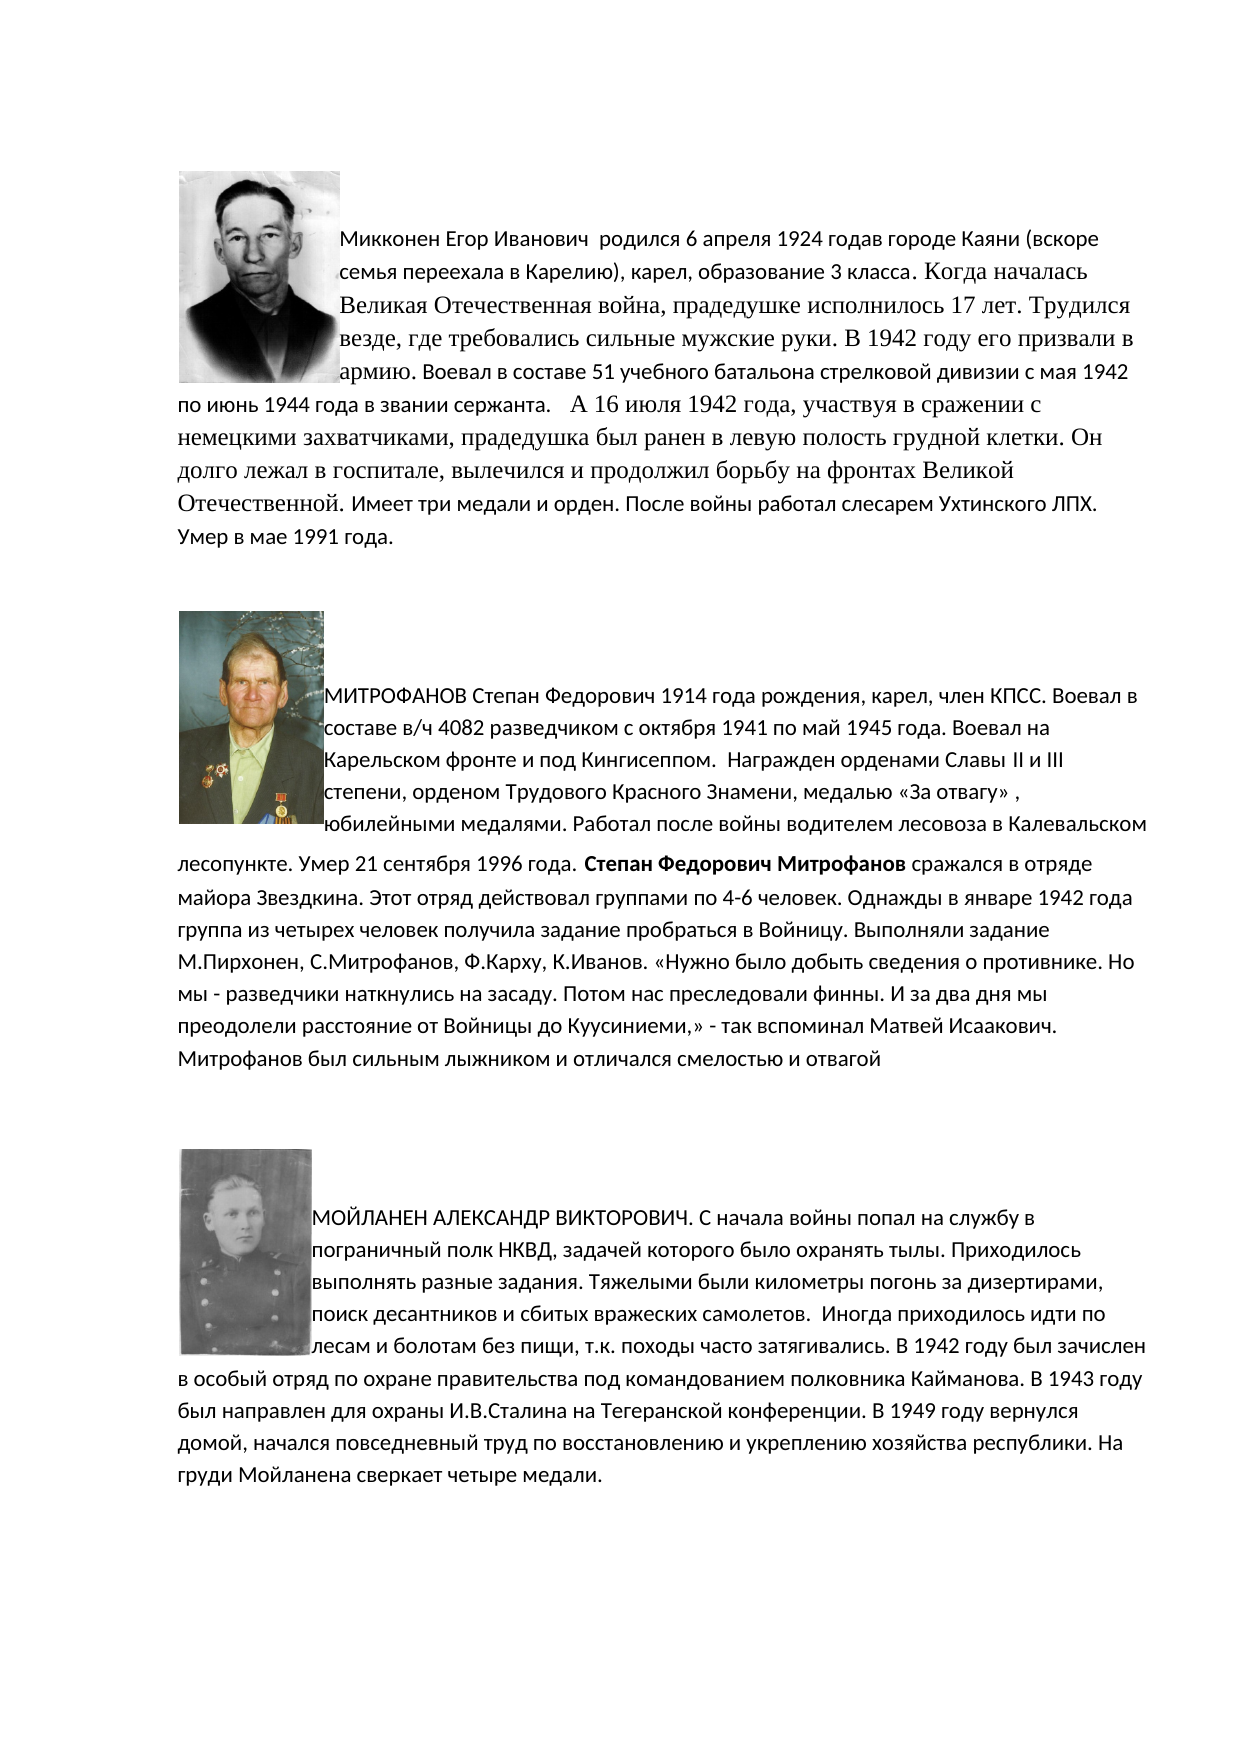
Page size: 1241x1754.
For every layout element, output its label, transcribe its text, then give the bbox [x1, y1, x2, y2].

picture [179, 171, 340, 224]
text МИТРОФАНОВ Степан Федорович 1914 года рождения, карел, член КПСС. Воевал в составе в/ч 4082 разведчиком с октября 1941 по май 1945 года. Воевал на Карельском фронте и под Кингисеппом. Награжден орденами Славы II и III степени, орденом Трудового Красного Знамени, медалью «За отвагу» , юбилейными медалями. Работал после войны водителем лесовоза в Калевальском лесопункте. Умер 21 сентября 1996 года. Степан Федорович Митрофанов сражался в отряде майора Звездкина. Этот отряд действовал группами по 4-6 человек. Однажды в январе 1942 года группа из четырех человек получила задание пробраться в Войницу. Выполняли задание М.Пирхонен, С.Митрофанов, Ф.Карху, К.Иванов. «Нужно было добыть сведения о противнике. Но мы - разведчики наткнулись на засаду. Потом нас преследовали финны. И за два дня мы преодолели расстояние от Войницы до Куусиниеми,» - так вспоминал Матвей Исаакович. Митрофанов был сильным лыжником и отличался смелостью и отвагой [177, 681, 1152, 1072]
picture [179, 1149, 312, 1203]
text МОЙЛАНЕН АЛЕКСАНДР ВИКТОРОВИЧ. С начала войны попал на службу в пограничный полк НКВД, задачей которого было охранять тылы. Приходилось выполнять разные задания. Тяжелыми были километры погонь за дизертирами, поиск десантников и сбитых вражеских самолетов. Иногда приходилось идти по лесам и болотам без пищи, т.к. походы часто затягивались. В 1942 году был зачислен в особый отряд по охране правительства под командованием полковника Кайманова. В 1943 году был направлен для охраны И.В.Сталина на Тегеранской конференции. В 1949 году вернулся домой, начался повседневный труд по восстановлению и укреплению хозяйства республики. На груди Мойланена сверкает четыре медали. [177, 1203, 1152, 1488]
picture [179, 611, 324, 681]
text Микконен Егор Иванович родился 6 апреля 1924 годав городе Каяни (вскоре семья переехала в Карелию), карел, образование 3 класса. Когда началась Великая Отечественная война, прадедушке исполнилось 17 лет. Трудился везде, где требовались сильные мужские руки. В 1942 году его призвали в армию. Воевал в составе 51 учебного батальона стрелковой дивизии с мая 1942 по июнь 1944 года в звании сержанта. А 16 июля 1942 года, участвуя в сражении с немецкими захватчиками, прадедушка был ранен в левую полость грудной клетки. Он долго лежал в госпитале, вылечился и продолжил борьбу на фронтах Великой Отечественной. Имеет три медали и орден. После войны работал слесарем Ухтинского ЛПХ. Умер в мае 1991 года. [177, 224, 1152, 550]
